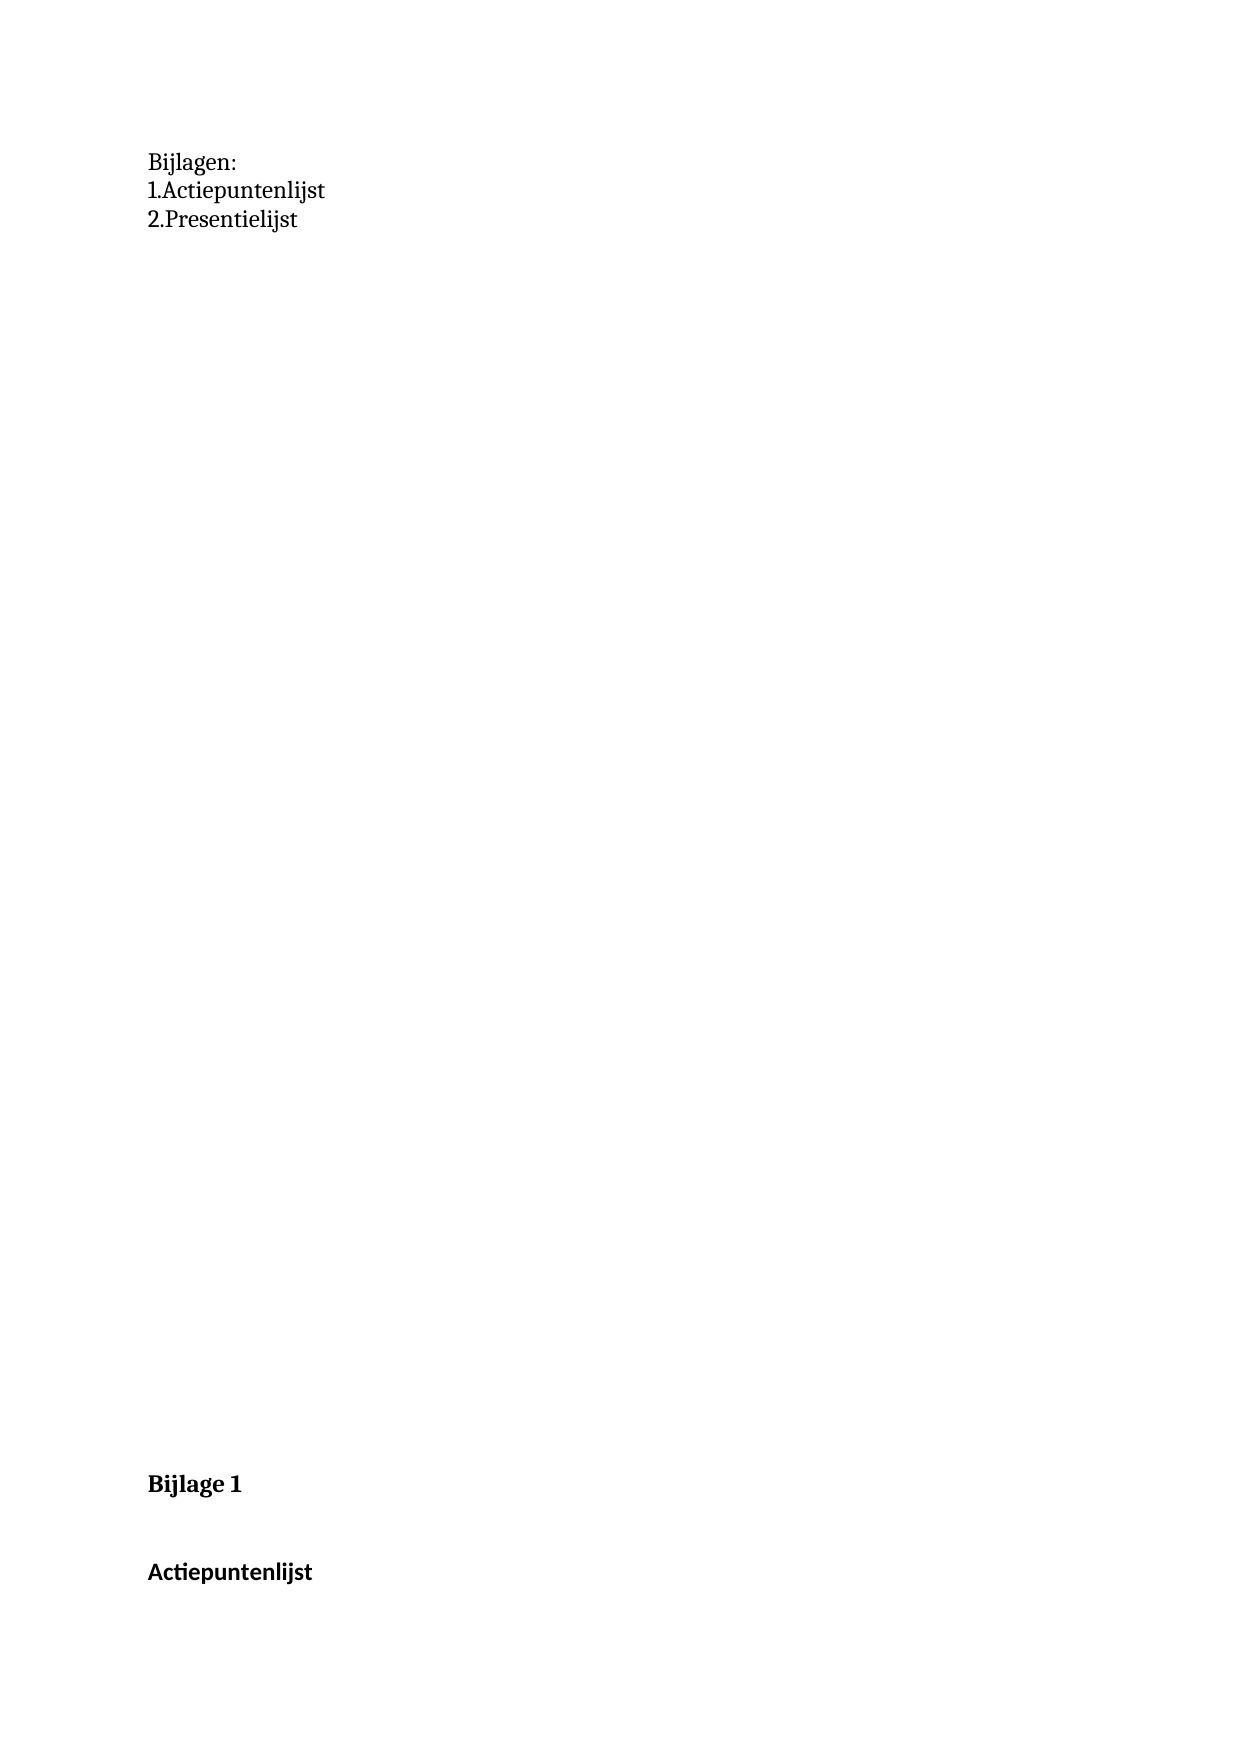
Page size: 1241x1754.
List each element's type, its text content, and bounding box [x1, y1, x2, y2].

text Bijlage 1 [148, 1470, 1093, 1499]
text Actiepuntenlijst [148, 1556, 1093, 1587]
text 2.Presentielijst [148, 205, 1093, 234]
text 1.Actiepuntenlijst [148, 176, 1093, 205]
text Bijlagen: [148, 148, 1093, 176]
